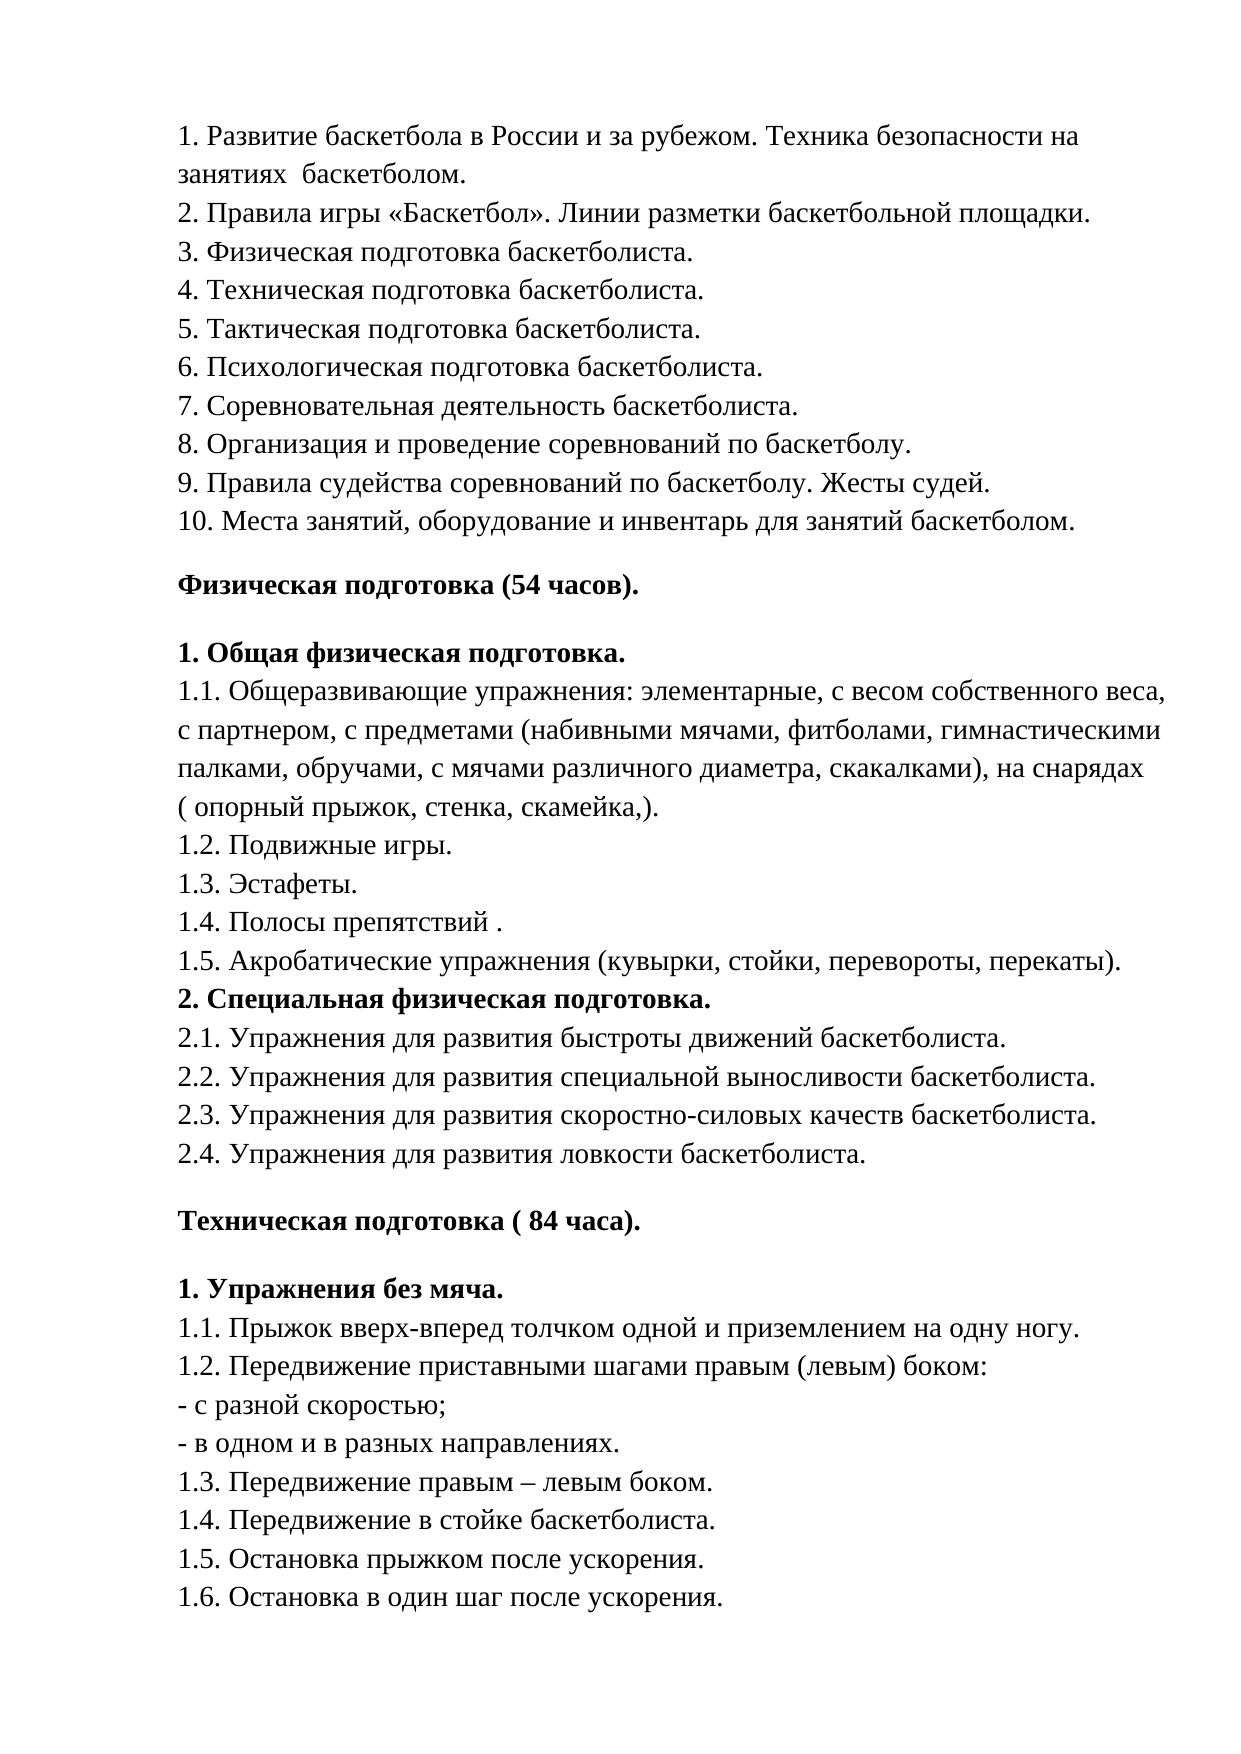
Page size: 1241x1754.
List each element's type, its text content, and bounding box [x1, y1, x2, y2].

text 1. Развитие баскетбола в России и за рубежом. Техника безопасности на занятиях баскетболом. 2. Правила игры «Баскетбол». Линии разметки баскетбольной площадки. 3. Физическая подготовка баскетболиста. 4. Техническая подготовка баскетболиста. 5. Тактическая подготовка баскетболиста. 6. Психологическая подготовка баскетболиста. 7. Соревновательная деятельность баскетболиста. 8. Организация и проведение соревнований по баскетболу. 9. Правила судейства соревнований по баскетболу. Жесты судей. 10. Места занятий, оборудование и инвентарь для занятий баскетболом. [177, 118, 1181, 537]
text 1. Общая физическая подготовка. 1.1. Общеразвивающие упражнения: элементарные, с весом собственного веса, с партнером, с предметами (набивными мячами, фитболами, гимнастическими палками, обручами, с мячами различного диаметра, скакалками), на снарядах ( опорный прыжок, стенка, скамейка,). 1.2. Подвижные игры. 1.3. Эстафеты. 1.4. Полосы препятствий . 1.5. Акробатические упражнения (кувырки, стойки, перевороты, перекаты). 2. Специальная физическая подготовка. 2.1. Упражнения для развития быстроты движений баскетболиста. 2.2. Упражнения для развития специальной выносливости баскетболиста. 2.3. Упражнения для развития скоростно-силовых качеств баскетболиста. 2.4. Упражнения для развития ловкости баскетболиста. [177, 635, 1181, 1169]
subtitle Физическая подготовка (54 часов). [177, 567, 1181, 601]
subtitle Техническая подготовка ( 84 часа). [177, 1203, 1181, 1237]
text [177, 1271, 1181, 1613]
